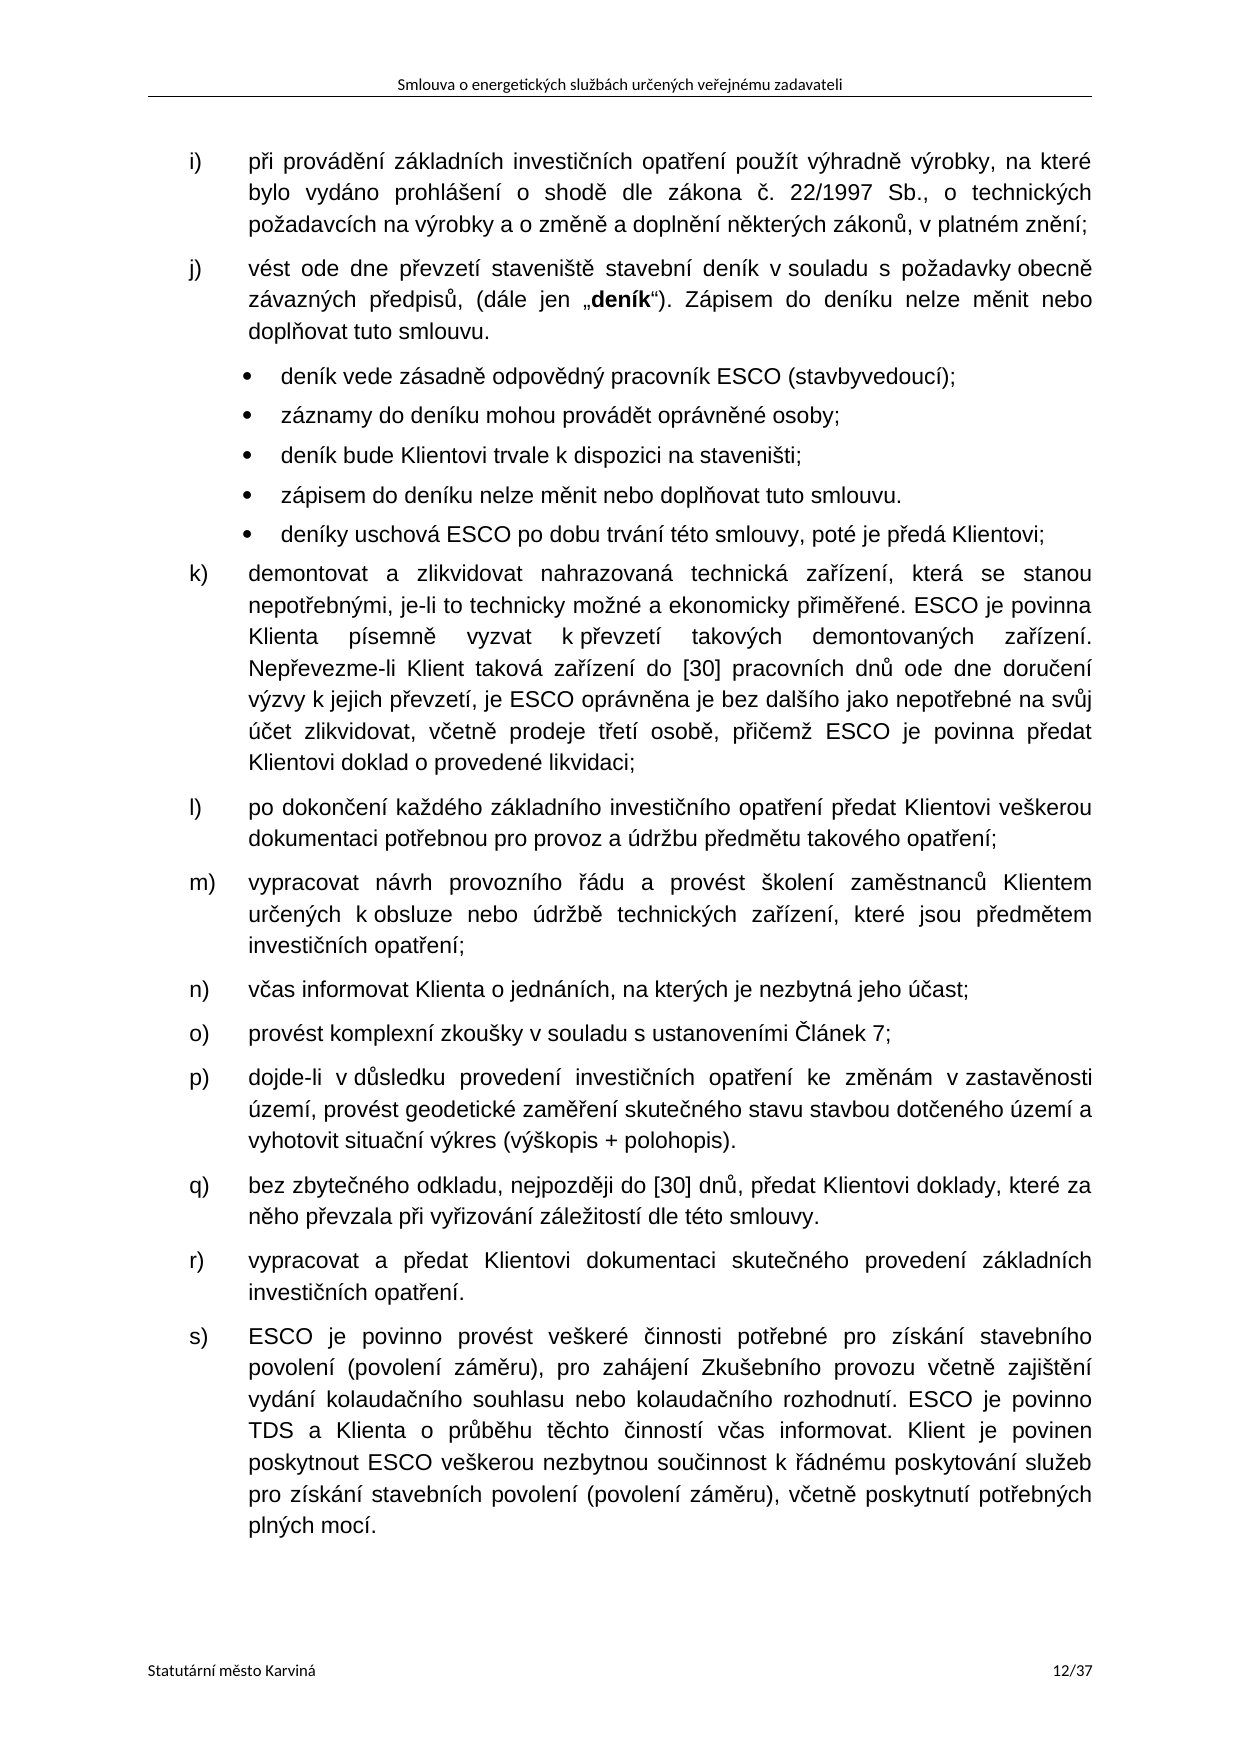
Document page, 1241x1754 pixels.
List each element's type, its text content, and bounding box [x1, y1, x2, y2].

subtitle bez zbytečného odkladu, nejpozději do [30] dnů, předat Klientovi doklady, které za něho převzala při vyřizování záležitostí dle této smlouvy. [189, 1172, 1092, 1229]
list deníky uschová ESCO po dobu trvání této smlouvy, poté je předá Klientovi; [243, 514, 1092, 547]
list deník vede zásadně odpovědný pracovník ESCO (stavbyvedoucí); [243, 356, 1092, 389]
subtitle včas informovat Klienta o jednáních, na kterých je nezbytná jeho účast; [189, 976, 1092, 1003]
list zápisem do deníku nelze měnit nebo doplňovat tuto smlouvu. [243, 474, 1092, 508]
list deník bude Klientovi trvale k dispozici na staveništi; [243, 435, 1092, 468]
subtitle dojde-li v důsledku provedení investičních opatření ke změnám v zastavěnosti území, provést geodetické zaměření skutečného stavu stavbou dotčeného území a vyhotovit situační výkres (výškopis + polohopis). [189, 1064, 1092, 1154]
subtitle demontovat a zlikvidovat nahrazovaná technická zařízení, která se stanou nepotřebnými, je-li to technicky možné a ekonomicky přiměřené. ESCO je povinna Klienta písemně vyzvat k převzetí takových demontovaných zařízení. Nepřevezme-li Klient taková zařízení do [30] pracovních dnů ode dne doručení výzvy k jejich převzetí, je ESCO oprávněna je bez dalšího jako nepotřebné na svůj účet zlikvidovat, včetně prodeje třetí osobě, přičemž ESCO je povinna předat Klientovi doklad o provedené likvidaci; [189, 560, 1092, 776]
subtitle vypracovat návrh provozního řádu a provést školení zaměstnanců Klientem určených k obsluze nebo údržbě technických zařízení, které jsou předmětem investičních opatření; [189, 869, 1092, 958]
subtitle při provádění základních investičních opatření použít výhradně výrobky, na které bylo vydáno prohlášení o shodě dle zákona č. 22/1997 Sb., o technických požadavcích na výrobky a o změně a doplnění některých zákonů, v platném znění; [189, 148, 1092, 237]
subtitle ESCO je povinno provést veškeré činnosti potřebné pro získání stavebního povolení (povolení záměru), pro zahájení Zkušebního provozu včetně zajištění vydání kolaudačního souhlasu nebo kolaudačního rozhodnutí. ESCO je povinno TDS a Klienta o průběhu těchto činností včas informovat. Klient je povinen poskytnout ESCO veškerou nezbytnou součinnost k řádnému poskytování služeb pro získání stavebních povolení (povolení záměru), včetně poskytnutí potřebných plných mocí. [189, 1323, 1092, 1538]
subtitle vypracovat a předat Klientovi dokumentaci skutečného provedení základních investičních opatření. [189, 1247, 1092, 1305]
subtitle vést ode dne převzetí staveniště stavební deník v souladu s požadavky obecně závazných předpisů, (dále jen „deník“). Zápisem do deníku nelze měnit nebo doplňovat tuto smlouvu. [189, 255, 1092, 344]
list záznamy do deníku mohou provádět oprávněné osoby; [243, 395, 1092, 429]
subtitle provést komplexní zkoušky v souladu s ustanoveními Článek 7; [189, 1020, 1092, 1047]
subtitle po dokončení každého základního investičního opatření předat Klientovi veškerou dokumentaci potřebnou pro provoz a údržbu předmětu takového opatření; [189, 793, 1092, 851]
